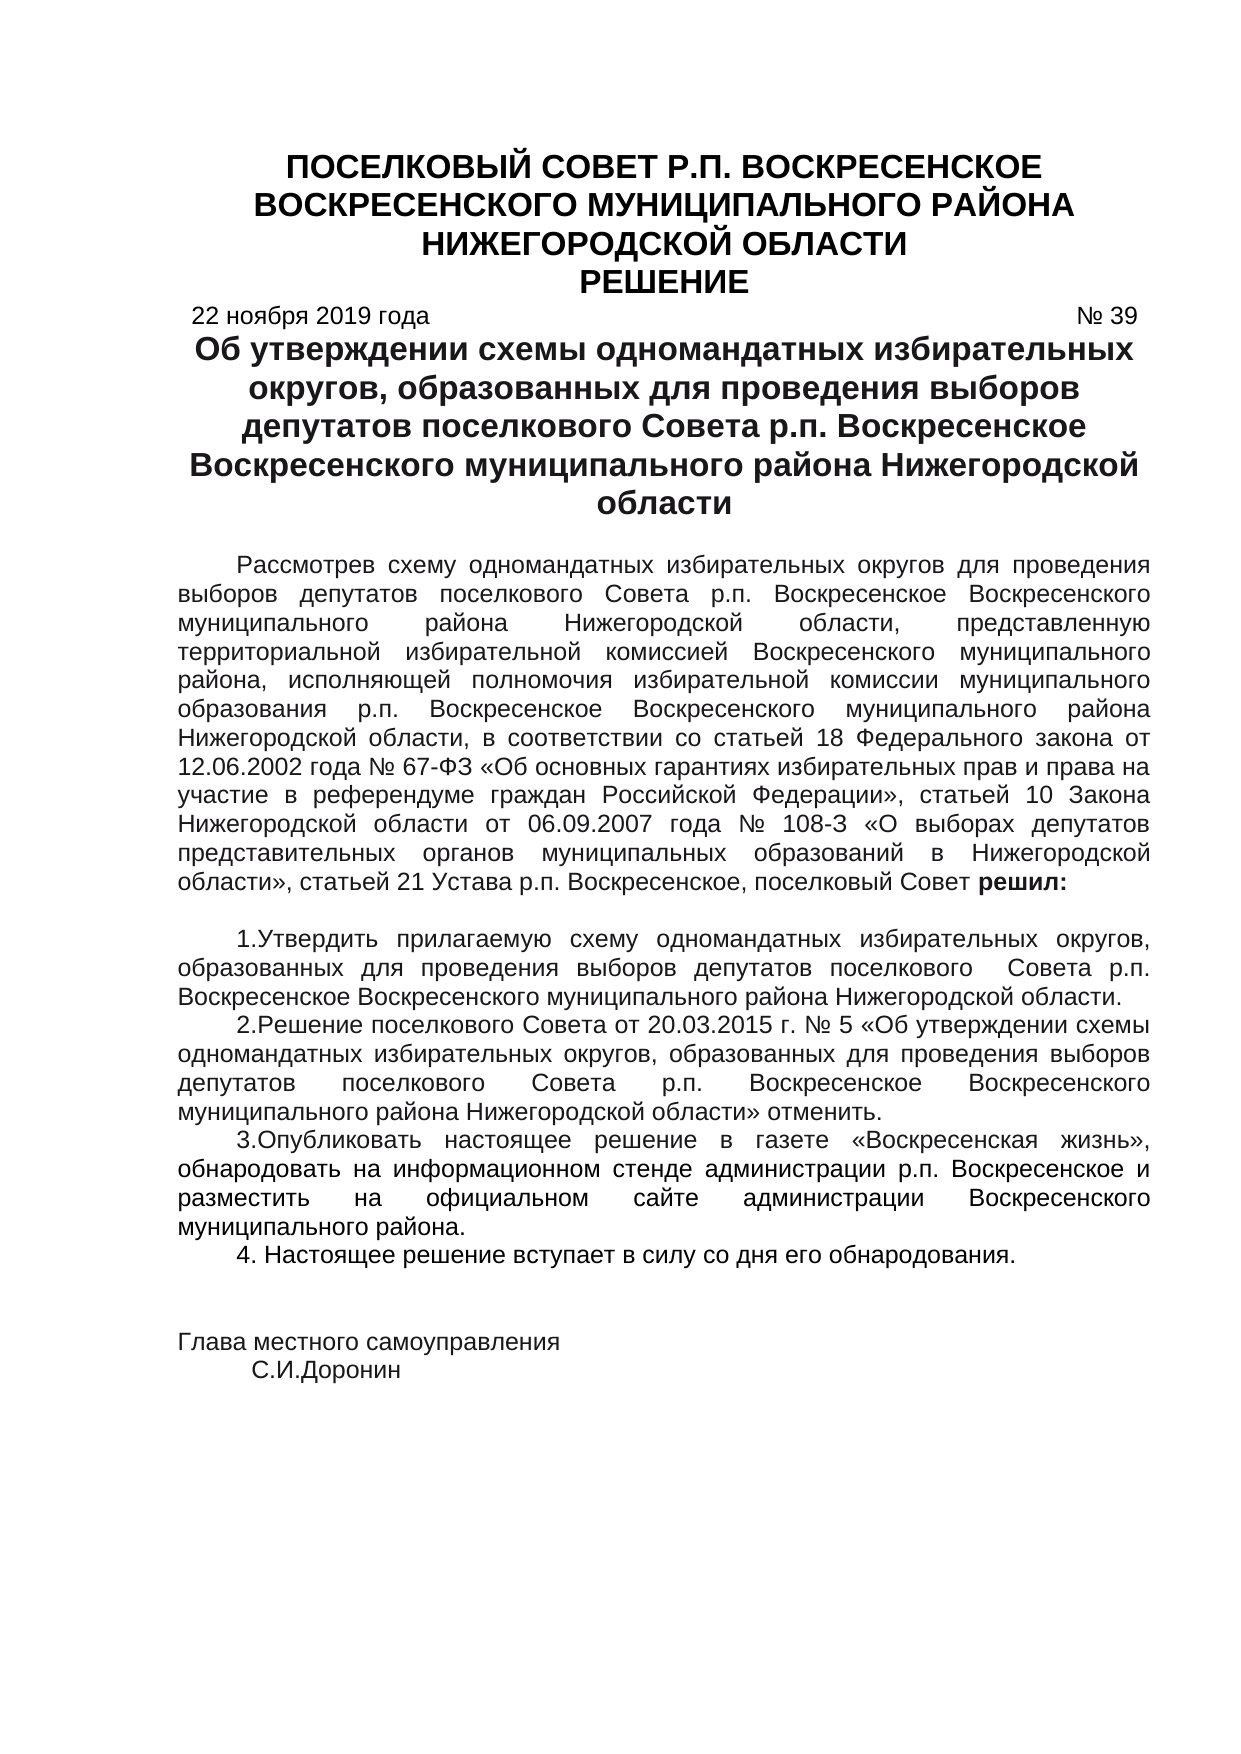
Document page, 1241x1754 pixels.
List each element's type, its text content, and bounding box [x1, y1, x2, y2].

text 22 ноября 2019 года № 39 [177, 301, 1152, 329]
text ПОСЕЛКОВЫЙ СОВЕТ Р.П. ВОСКРЕСЕНСКОЕ [177, 147, 1152, 185]
text Рассмотрев схему одномандатных избирательных округов для проведения выборов депутатов поселкового Совета р.п. Воскресенское Воскресенского муниципального района Нижегородской области, представленную территориальной избирательной комиссией Воскресенского муниципального района, исполняющей полномочия избирательной комиссии муниципального образования р.п. Воскресенское Воскресенского муниципального района Нижегородской области, в соответствии со статьей 18 Федерального закона от 12.06.2002 года № 67-ФЗ «Об основных гарантиях избирательных прав и права на участие в референдуме граждан Российской Федерации», статьей 10 Закона Нижегородской области от 06.09.2007 года № 108-З «О выборах депутатов представительных органов муниципальных образований в Нижегородской области», статьей 21 Устава р.п. Воскресенское, поселковый Совет решил: [177, 550, 1152, 895]
text 4. Настоящее решение вступает в силу со дня его обнародования. [177, 1240, 1152, 1269]
text ВОСКРЕСЕНСКОГО МУНИЦИПАЛЬНОГО РАЙОНА [177, 185, 1152, 224]
text 2.Решение поселкового Совета от 20.03.2015 г. № 5 «Об утверждении схемы одномандатных избирательных округов, образованных для проведения выборов депутатов поселкового Совета р.п. Воскресенское Воскресенского муниципального района Нижегородской области» отменить. [177, 1010, 1152, 1125]
text Об утверждении схемы одномандатных избирательных округов, образованных для проведения выборов депутатов поселкового Совета р.п. Воскресенское Воскресенского муниципального района Нижегородской области [177, 329, 1152, 522]
text 1.Утвердить прилагаемую схему одномандатных избирательных округов, образованных для проведения выборов депутатов поселкового Совета р.п. Воскресенское Воскресенского муниципального района Нижегородской области. [177, 924, 1152, 1010]
text НИЖЕГОРОДСКОЙ ОБЛАСТИ [177, 224, 1152, 262]
text Глава местного самоуправления С.И.Доронин [177, 1327, 1152, 1384]
text 3.Опубликовать настоящее решение в газете «Воскресенская жизнь», обнародовать на информационном стенде администрации р.п. Воскресенское и разместить на официальном сайте администрации Воскресенского муниципального района. [177, 1125, 1152, 1240]
text РЕШЕНИЕ [177, 262, 1152, 301]
